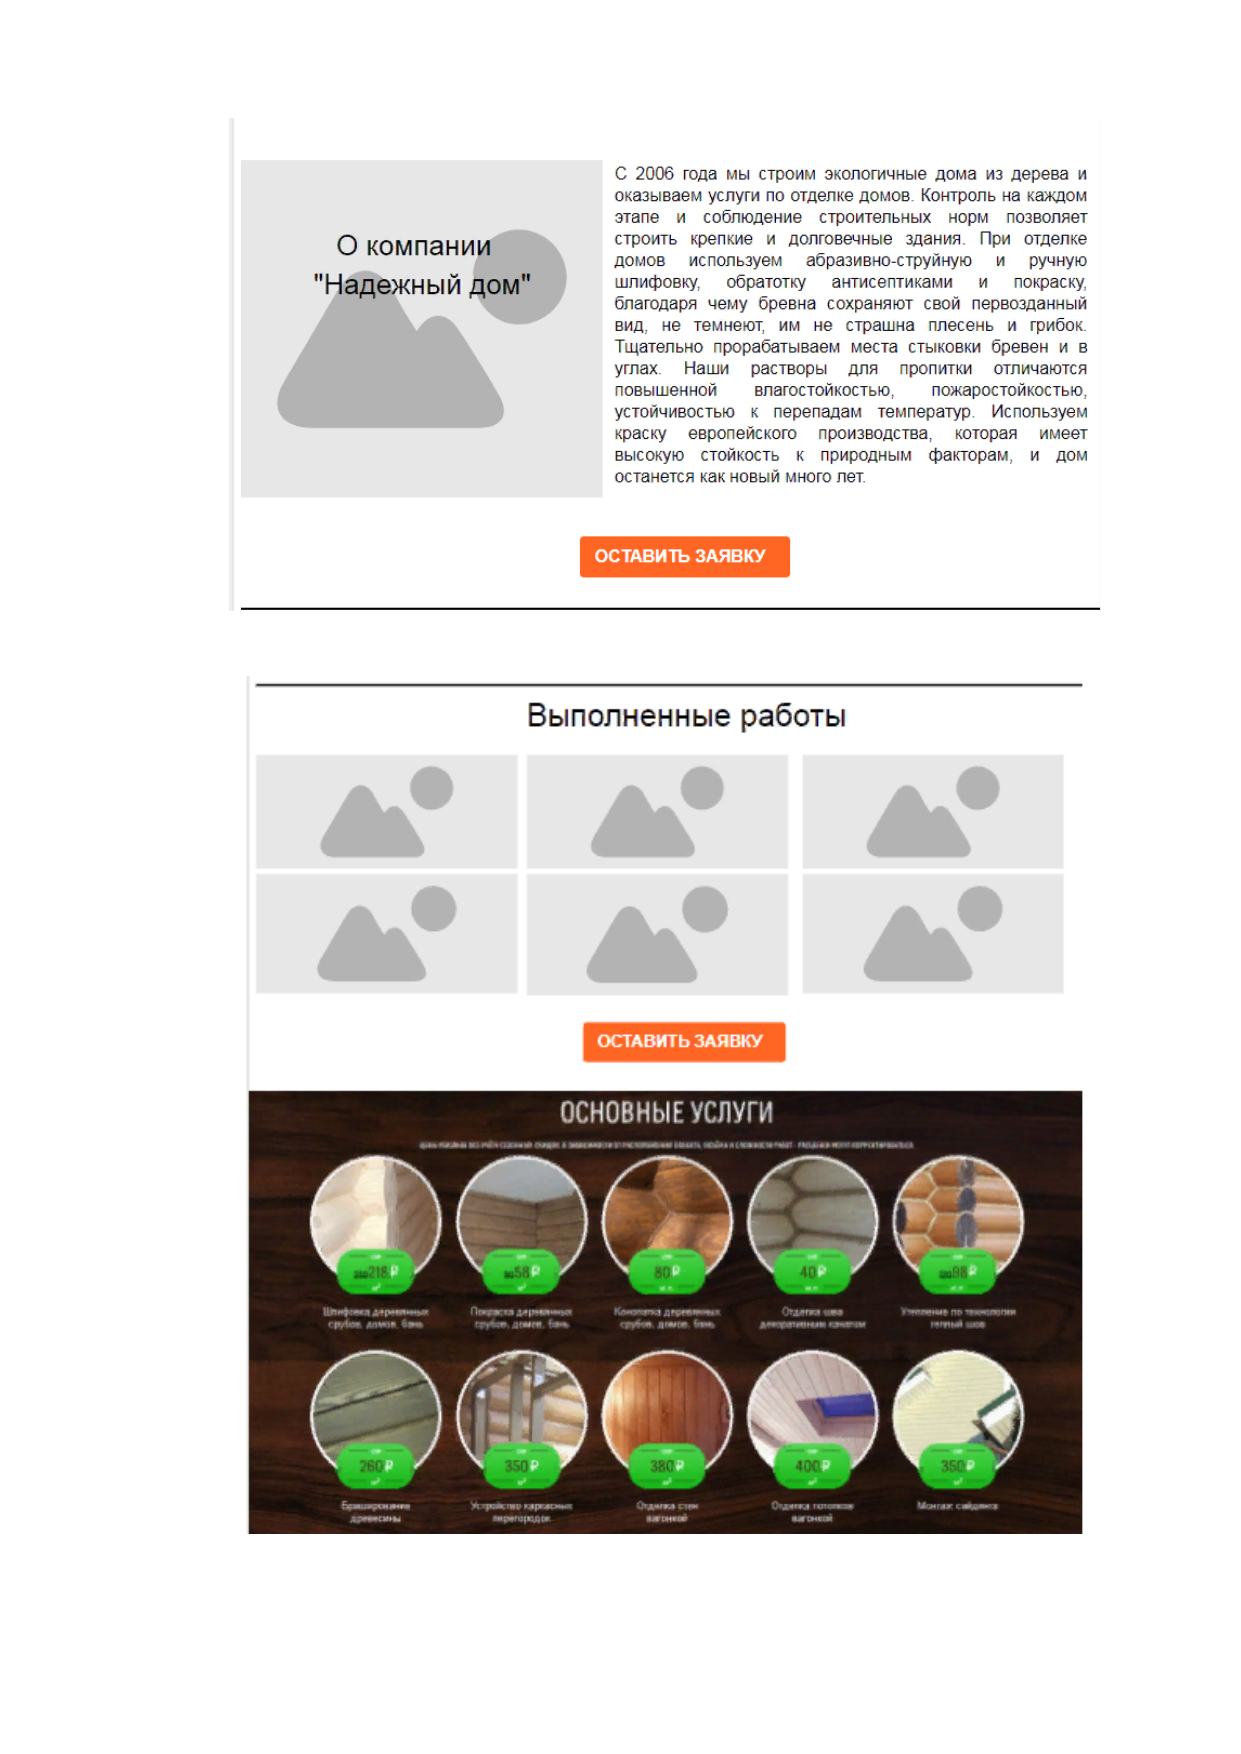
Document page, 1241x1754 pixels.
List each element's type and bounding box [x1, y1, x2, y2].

picture [246, 676, 1083, 1534]
picture [228, 118, 1100, 611]
